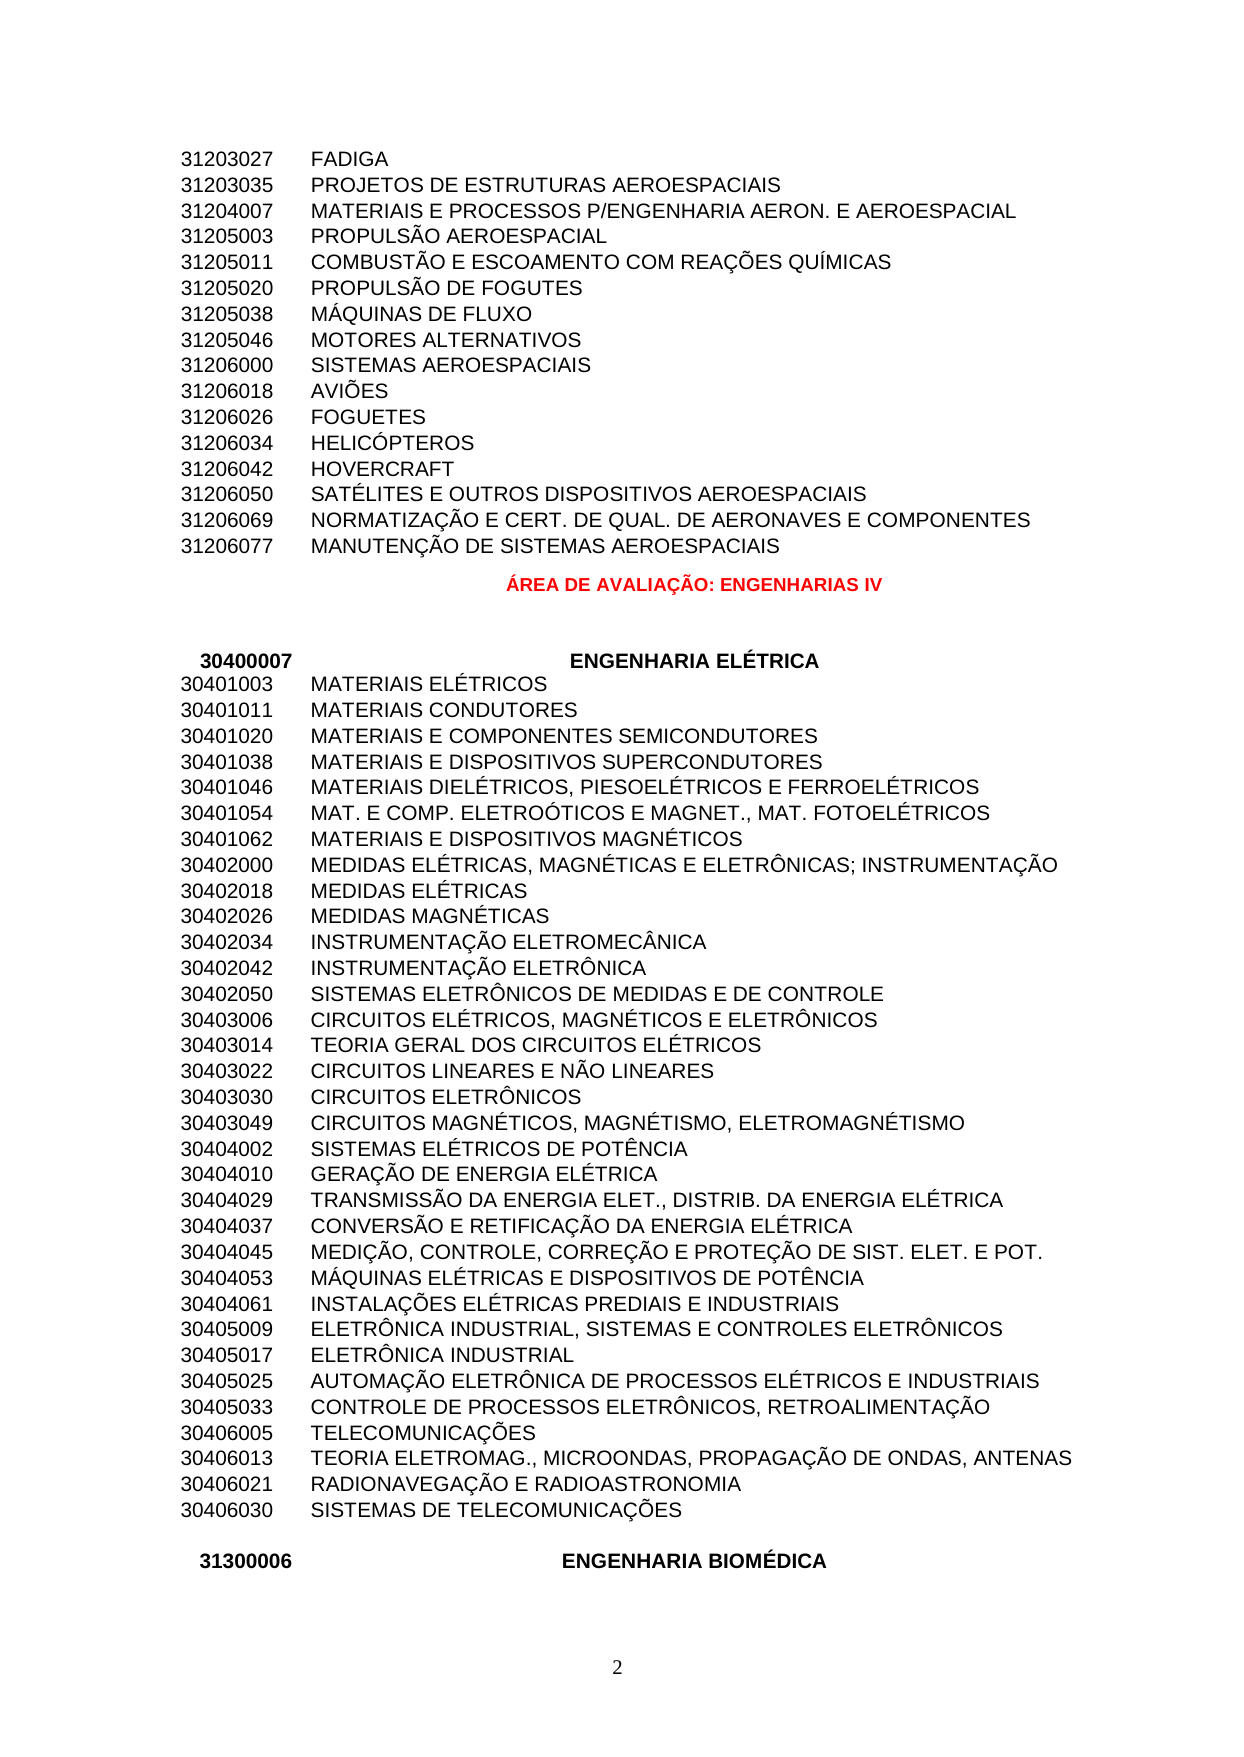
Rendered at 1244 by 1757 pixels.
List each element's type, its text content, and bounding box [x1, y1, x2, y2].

text 30404037 CONVERSÃO E RETIFICAÇÃO DA ENERGIA ELÉTRICA [180, 1214, 1081, 1238]
text 31206034 HELICÓPTEROS [181, 431, 1081, 455]
text 31206018 AVIÕES [181, 379, 1081, 403]
text 31205020 PROPULSÃO DE FOGUTES [181, 276, 1081, 300]
text 30403049 CIRCUITOS MAGNÉTICOS, MAGNÉTISMO, ELETROMAGNÉTISMO [180, 1111, 1081, 1135]
text 31204007 MATERIAIS E PROCESSOS P/ENGENHARIA AERON. E AEROESPACIAL [181, 198, 1081, 222]
text 30406005 TELECOMUNICAÇÕES [180, 1421, 1081, 1444]
text 31206026 FOGUETES [181, 405, 1081, 429]
text 30401062 MATERIAIS E DISPOSITIVOS MAGNÉTICOS [180, 827, 1081, 851]
text 30402026 MEDIDAS MAGNÉTICAS [180, 904, 1081, 928]
text 31206069 NORMATIZAÇÃO E CERT. DE QUAL. DE AERONAVES E COMPONENTES [181, 508, 1081, 532]
text 30401003 MATERIAIS ELÉTRICOS [180, 673, 1081, 696]
text 30401020 MATERIAIS E COMPONENTES SEMICONDUTORES [180, 724, 1081, 748]
text 30405025 AUTOMAÇÃO ELETRÔNICA DE PROCESSOS ELÉTRICOS E INDUSTRIAIS [180, 1369, 1081, 1393]
text 30402034 INSTRUMENTAÇÃO ELETROMECÂNICA [180, 930, 1081, 954]
text 30404029 TRANSMISSÃO DA ENERGIA ELET., DISTRIB. DA ENERGIA ELÉTRICA [180, 1188, 1081, 1212]
text 30404053 MÁQUINAS ELÉTRICAS E DISPOSITIVOS DE POTÊNCIA [180, 1266, 1081, 1289]
text 30400007 ENGENHARIA ELÉTRICA [196, 649, 823, 673]
text ÁREA DE AVALIAÇÃO: ENGENHARIAS IV [506, 573, 1081, 595]
text 30403014 TEORIA GERAL DOS CIRCUITOS ELÉTRICOS [180, 1033, 1081, 1057]
text 30402000 MEDIDAS ELÉTRICAS, MAGNÉTICAS E ELETRÔNICAS; INSTRUMENTAÇÃO [180, 853, 1081, 877]
text 30405009 ELETRÔNICA INDUSTRIAL, SISTEMAS E CONTROLES ELETRÔNICOS [180, 1317, 1081, 1341]
text 31203035 PROJETOS DE ESTRUTURAS AEROESPACIAIS [181, 173, 1081, 197]
text 31205038 MÁQUINAS DE FLUXO [181, 302, 1081, 326]
text 31205011 COMBUSTÃO E ESCOAMENTO COM REAÇÕES QUÍMICAS [181, 250, 1081, 274]
text 30402018 MEDIDAS ELÉTRICAS [180, 878, 1081, 902]
text 30401011 MATERIAIS CONDUTORES [180, 698, 1081, 722]
text 31300006 ENGENHARIA BIOMÉDICA [196, 1549, 830, 1573]
text 30405017 ELETRÔNICA INDUSTRIAL [180, 1343, 1081, 1367]
text 30406013 TEORIA ELETROMAG., MICROONDAS, PROPAGAÇÃO DE ONDAS, ANTENAS [180, 1446, 1081, 1470]
text 31205046 MOTORES ALTERNATIVOS [181, 327, 1081, 351]
text 30401054 MAT. E COMP. ELETROÓTICOS E MAGNET., MAT. FOTOELÉTRICOS [180, 801, 1081, 825]
text 30403006 CIRCUITOS ELÉTRICOS, MAGNÉTICOS E ELETRÔNICOS [180, 1007, 1081, 1031]
text 30406030 SISTEMAS DE TELECOMUNICAÇÕES [180, 1498, 1081, 1522]
text 31203027 FADIGA [181, 147, 1081, 171]
text 30406021 RADIONAVEGAÇÃO E RADIOASTRONOMIA [180, 1472, 1081, 1496]
text 30404002 SISTEMAS ELÉTRICOS DE POTÊNCIA [180, 1137, 1081, 1161]
text 31206050 SATÉLITES E OUTROS DISPOSITIVOS AEROESPACIAIS [181, 482, 1081, 506]
text 31206077 MANUTENÇÃO DE SISTEMAS AEROESPACIAIS [181, 534, 1081, 558]
text 30403022 CIRCUITOS LINEARES E NÃO LINEARES [180, 1059, 1081, 1083]
text 30401046 MATERIAIS DIELÉTRICOS, PIESOELÉTRICOS E FERROELÉTRICOS [180, 775, 1081, 799]
text 30405033 CONTROLE DE PROCESSOS ELETRÔNICOS, RETROALIMENTAÇÃO [180, 1394, 1081, 1418]
text 31206042 HOVERCRAFT [181, 457, 1081, 481]
text 30404061 INSTALAÇÕES ELÉTRICAS PREDIAIS E INDUSTRIAIS [180, 1291, 1081, 1315]
text 30401038 MATERIAIS E DISPOSITIVOS SUPERCONDUTORES [180, 749, 1081, 773]
text 30404010 GERAÇÃO DE ENERGIA ELÉTRICA [180, 1162, 1081, 1186]
text 30404045 MEDIÇÃO, CONTROLE, CORREÇÃO E PROTEÇÃO DE SIST. ELET. E POT. [180, 1240, 1081, 1264]
text 31206000 SISTEMAS AEROESPACIAIS [181, 353, 1081, 377]
text 30402042 INSTRUMENTAÇÃO ELETRÔNICA [180, 956, 1081, 980]
text 30402050 SISTEMAS ELETRÔNICOS DE MEDIDAS E DE CONTROLE [180, 982, 1081, 1006]
text 31205003 PROPULSÃO AEROESPACIAL [181, 224, 1081, 248]
text 30403030 CIRCUITOS ELETRÔNICOS [180, 1085, 1081, 1109]
